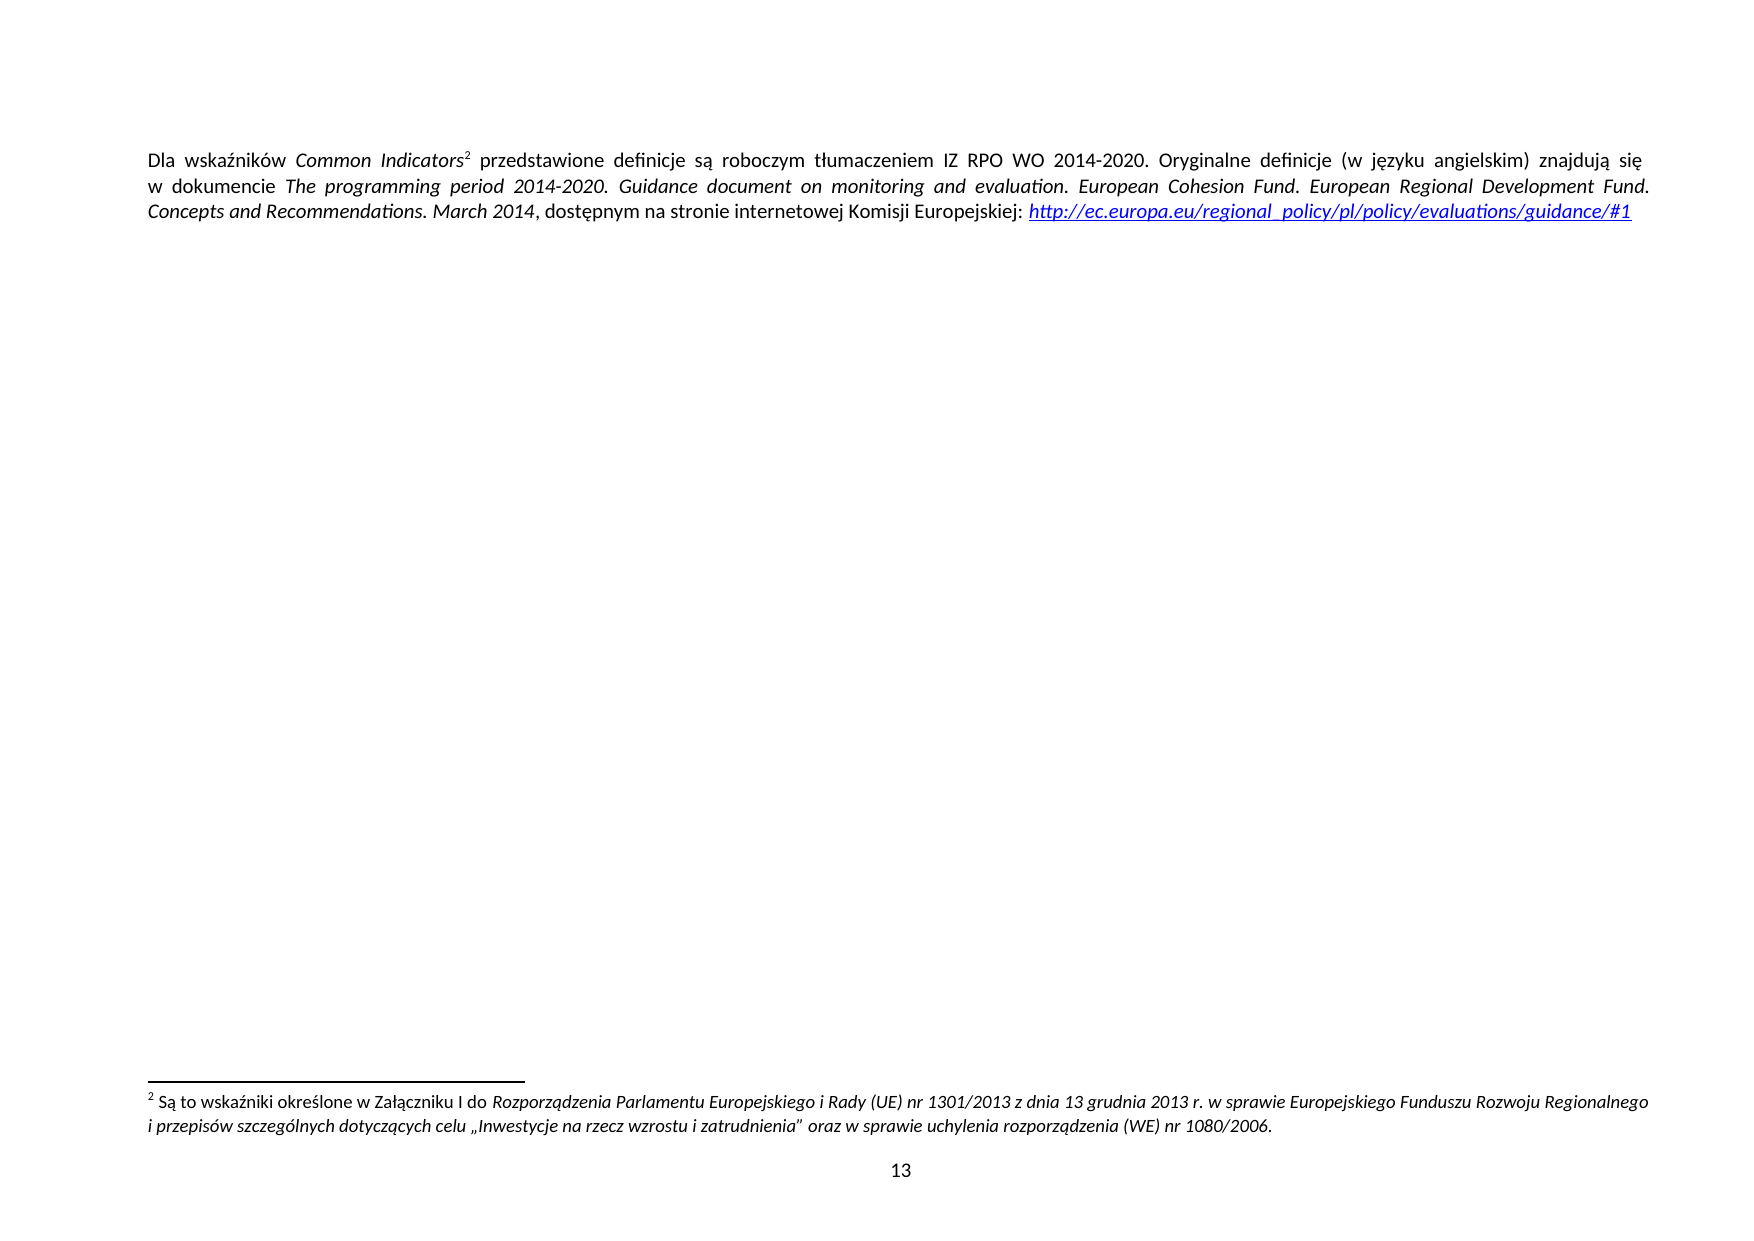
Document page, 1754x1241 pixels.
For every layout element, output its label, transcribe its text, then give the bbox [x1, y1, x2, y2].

text Dla wskaźników Common Indicators przedstawione definicje są roboczym tłumaczeniem IZ RPO WO 2014-2020. Oryginalne definicje (w języku angielskim) znajdują się w dokumencie The programming period 2014-2020. Guidance document on monitoring and evaluation. European Cohesion Fund. European Regional Development Fund. Concepts and Recommendations. March 2014, dostępnym na stronie internetowej Komisji Europejskiej: http://ec.europa.eu/regional_policy/pl/policy/evaluations/guidance/#1 [148, 148, 1654, 224]
